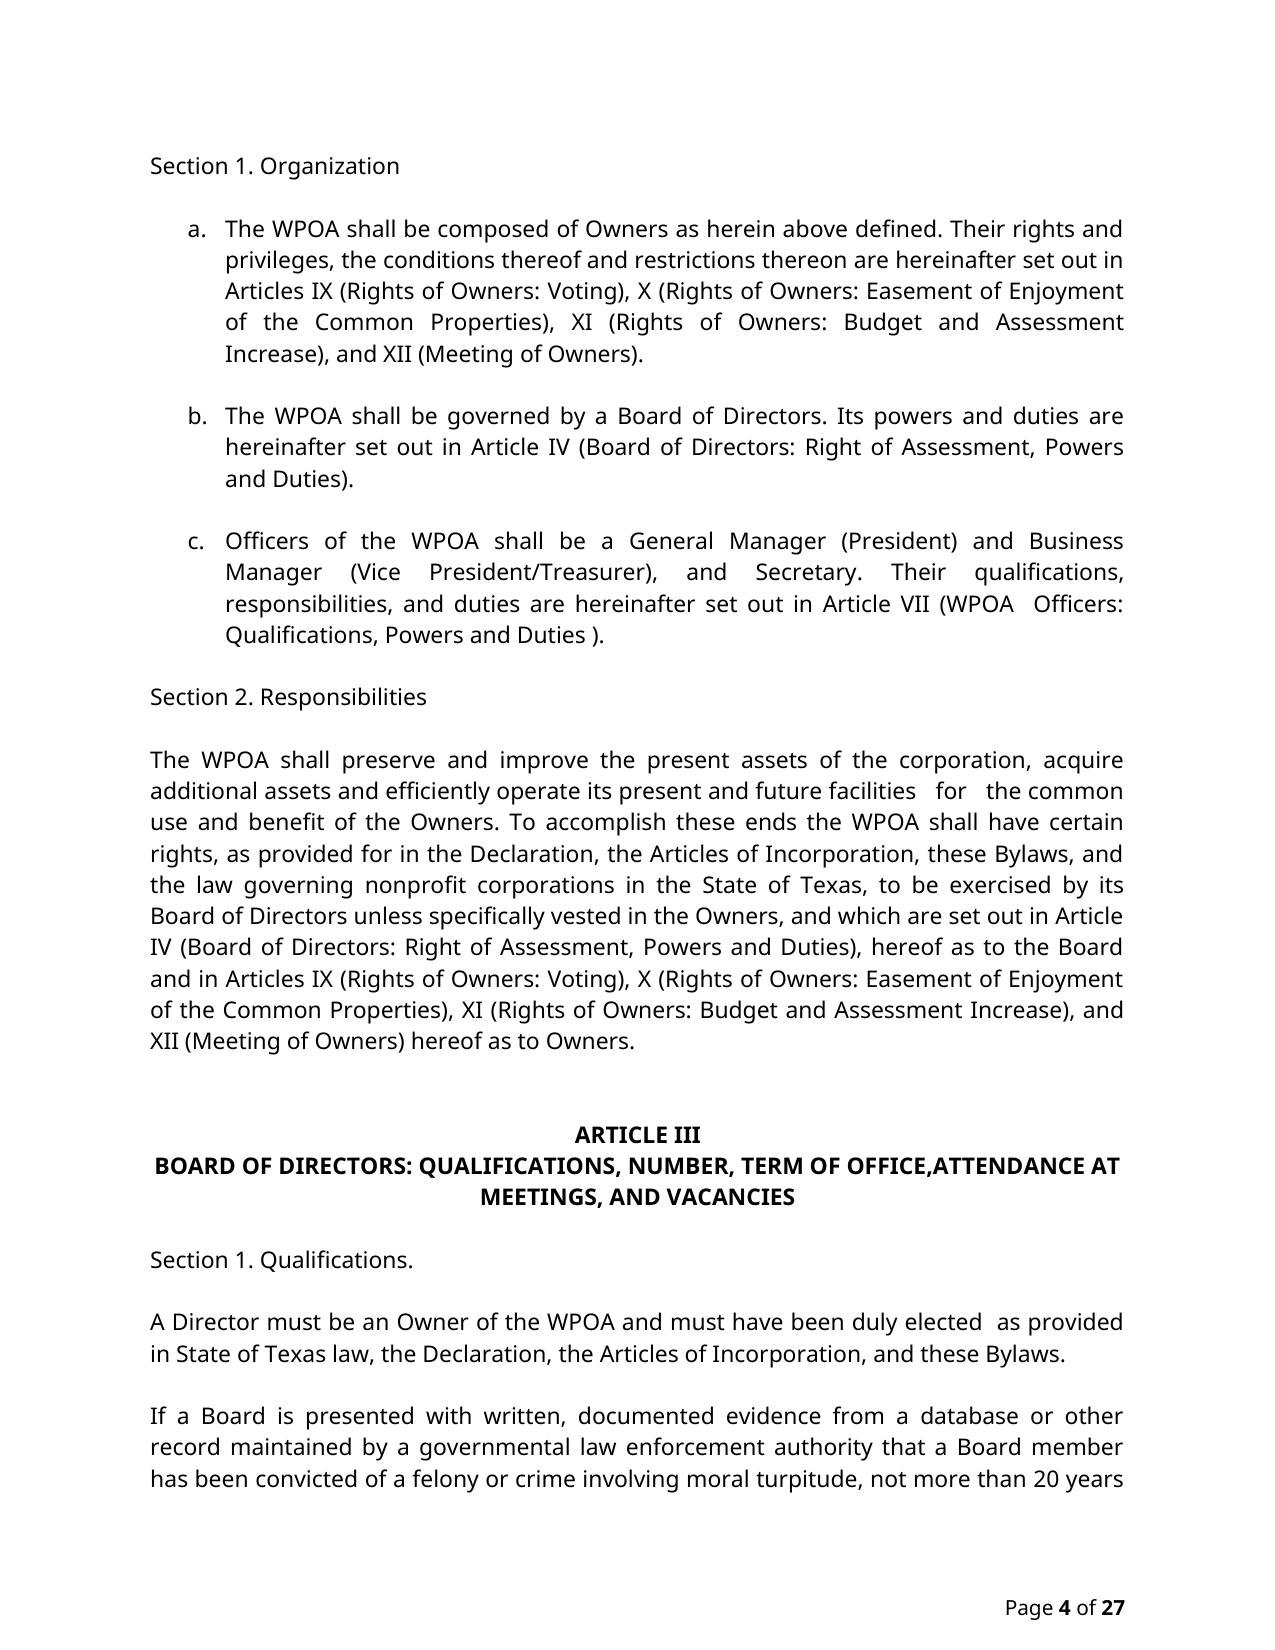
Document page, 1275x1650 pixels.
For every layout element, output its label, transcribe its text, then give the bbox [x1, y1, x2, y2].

list Officers of the WPOA shall be a General Manager (President) and Business Manager (Vice President/Treasurer), and Secretary. Their qualifications, responsibilities, and duties are hereinafter set out in Article VII (WPOA Officers: Qualifications, Powers and Duties ). [187, 525, 1125, 650]
text Section 1. Qualifications. [150, 1244, 1125, 1275]
text Section 2. Responsibilities [150, 681, 1125, 712]
text The WPOA shall preserve and improve the present assets of the corporation, acquire additional assets and efficiently operate its present and future facilities for the common use and benefit of the Owners. To accomplish these ends the WPOA shall have certain rights, as provided for in the Declaration, the Articles of Incorporation, these Bylaws, and the law governing nonprofit corporations in the State of Texas, to be exercised by its Board of Directors unless specifically vested in the Owners, and which are set out in Article IV (Board of Directors: Right of Assessment, Powers and Duties), hereof as to the Board and in Articles IX (Rights of Owners: Voting), X (Rights of Owners: Easement of Enjoyment of the Common Properties), XI (Rights of Owners: Budget and Assessment Increase), and XII (Meeting of Owners) hereof as to Owners. [150, 744, 1125, 1056]
text A Director must be an Owner of the WPOA and must have been duly elected as provided in State of Texas law, the Declaration, the Articles of Incorporation, and these Bylaws. [150, 1306, 1125, 1369]
text Section 1. Organization [150, 150, 1125, 181]
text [150, 1400, 1125, 1494]
list The WPOA shall be composed of Owners as herein above defined. Their rights and privileges, the conditions thereof and restrictions thereon are hereinafter set out in Articles IX (Rights of Owners: Voting), X (Rights of Owners: Easement of Enjoyment of the Common Properties), XI (Rights of Owners: Budget and Assessment Increase), and XII (Meeting of Owners). [187, 212, 1125, 369]
text ARTICLE III [150, 1119, 1125, 1150]
text BOARD OF DIRECTORS: QUALIFICATIONS, NUMBER, TERM OF OFFICE,ATTENDANCE AT MEETINGS, AND VACANCIES [150, 1150, 1125, 1212]
list The WPOA shall be governed by a Board of Directors. Its powers and duties are hereinafter set out in Article IV (Board of Directors: Right of Assessment, Powers and Duties). [187, 400, 1125, 494]
